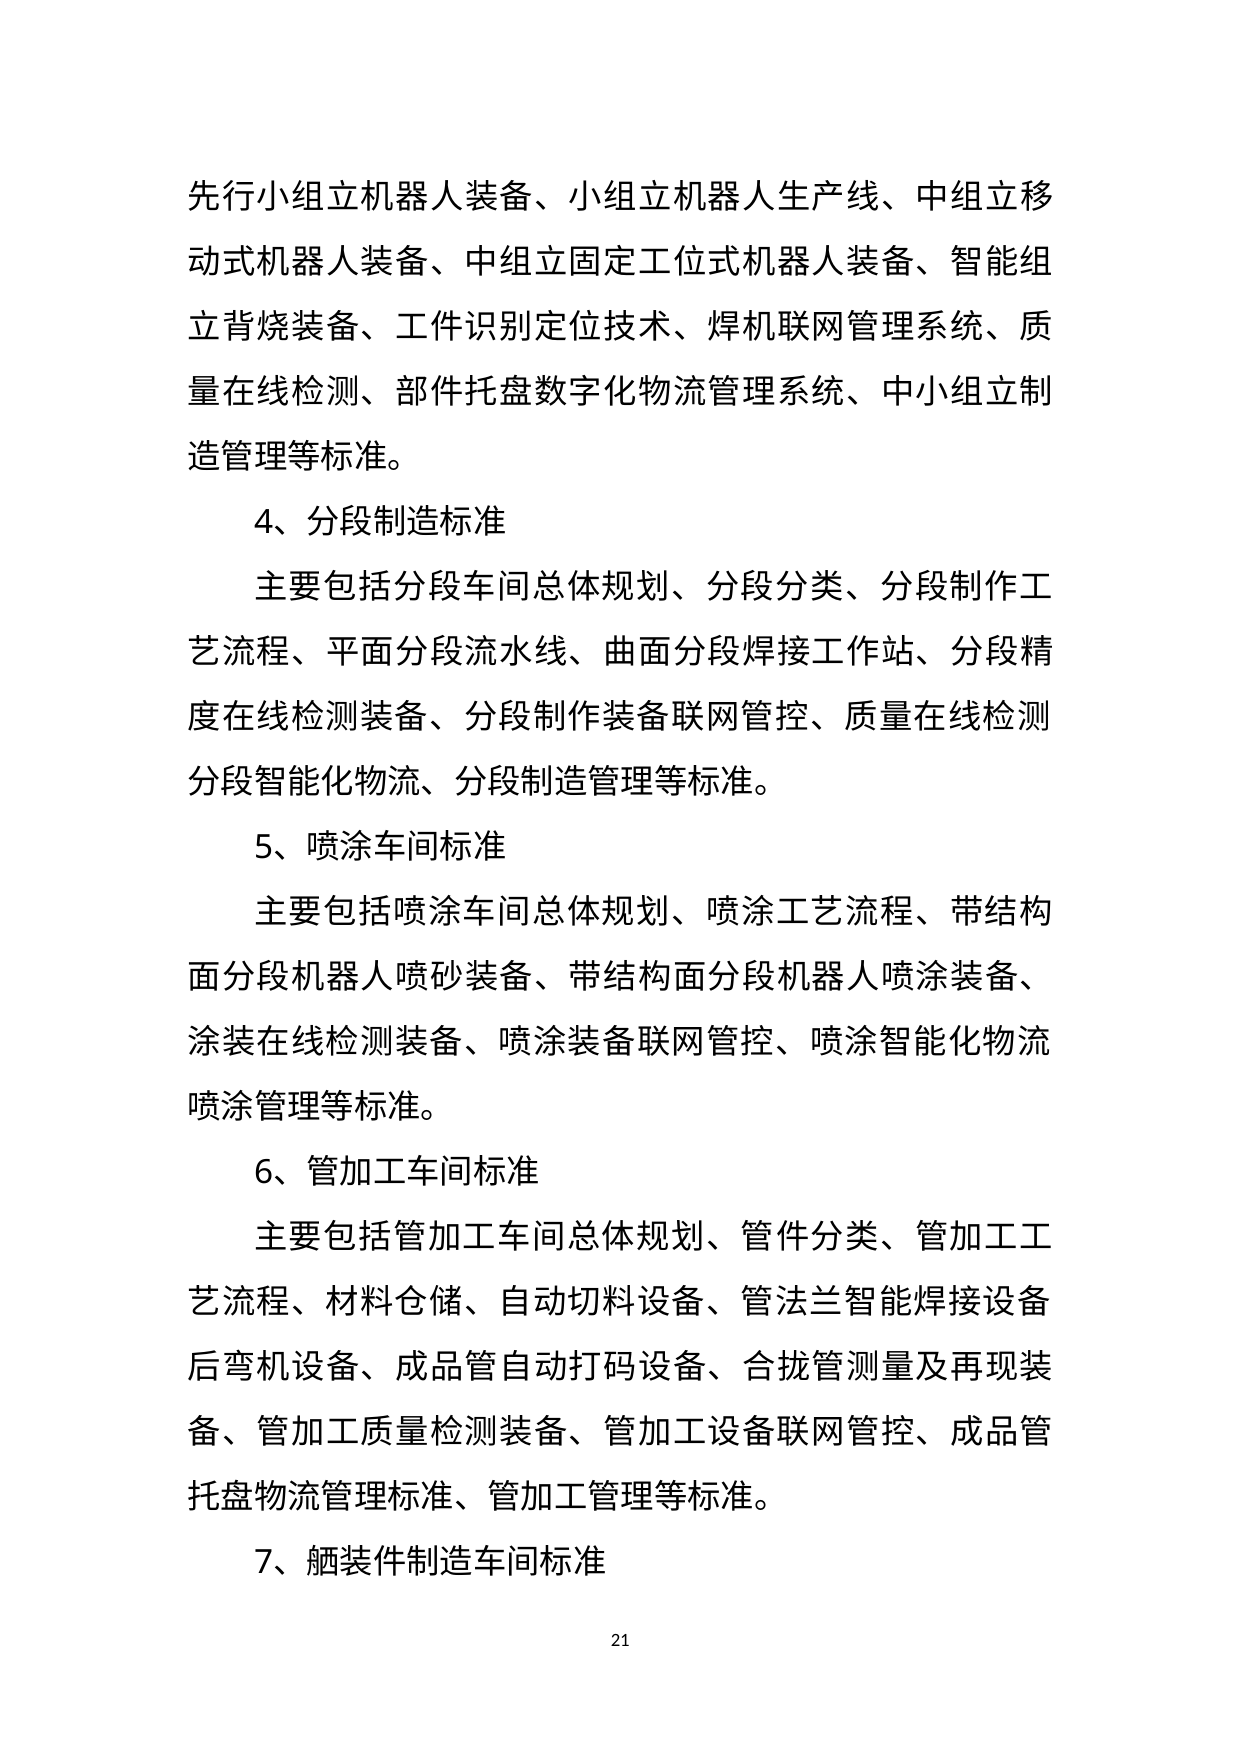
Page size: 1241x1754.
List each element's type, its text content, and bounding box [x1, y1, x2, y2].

text 主要包括喷涂车间总体规划、喷涂工艺流程、带结构面分段机器人喷砂装备、带结构面分段机器人喷涂装备、涂装在线检测装备、喷涂装备联网管控、喷涂智能化物流、喷涂管理等标准。 [187, 877, 1053, 1137]
text 6、管加工车间标准 [187, 1137, 1053, 1202]
text 7、舾装件制造车间标准 [187, 1527, 1053, 1592]
text 4、分段制造标准 [187, 487, 1053, 552]
text 主要包括分段车间总体规划、分段分类、分段制作工艺流程、平面分段流水线、曲面分段焊接工作站、分段精度在线检测装备、分段制作装备联网管控、质量在线检测、分段智能化物流、分段制造管理等标准。 [187, 552, 1053, 812]
text 主要包括管加工车间总体规划、管件分类、管加工工艺流程、材料仓储、自动切料设备、管法兰智能焊接设备、后弯机设备、成品管自动打码设备、合拢管测量及再现装备、管加工质量检测装备、管加工设备联网管控、成品管托盘物流管理标准、管加工管理等标准。 [187, 1202, 1053, 1527]
text 5、喷涂车间标准 [187, 812, 1053, 877]
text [187, 162, 1053, 487]
